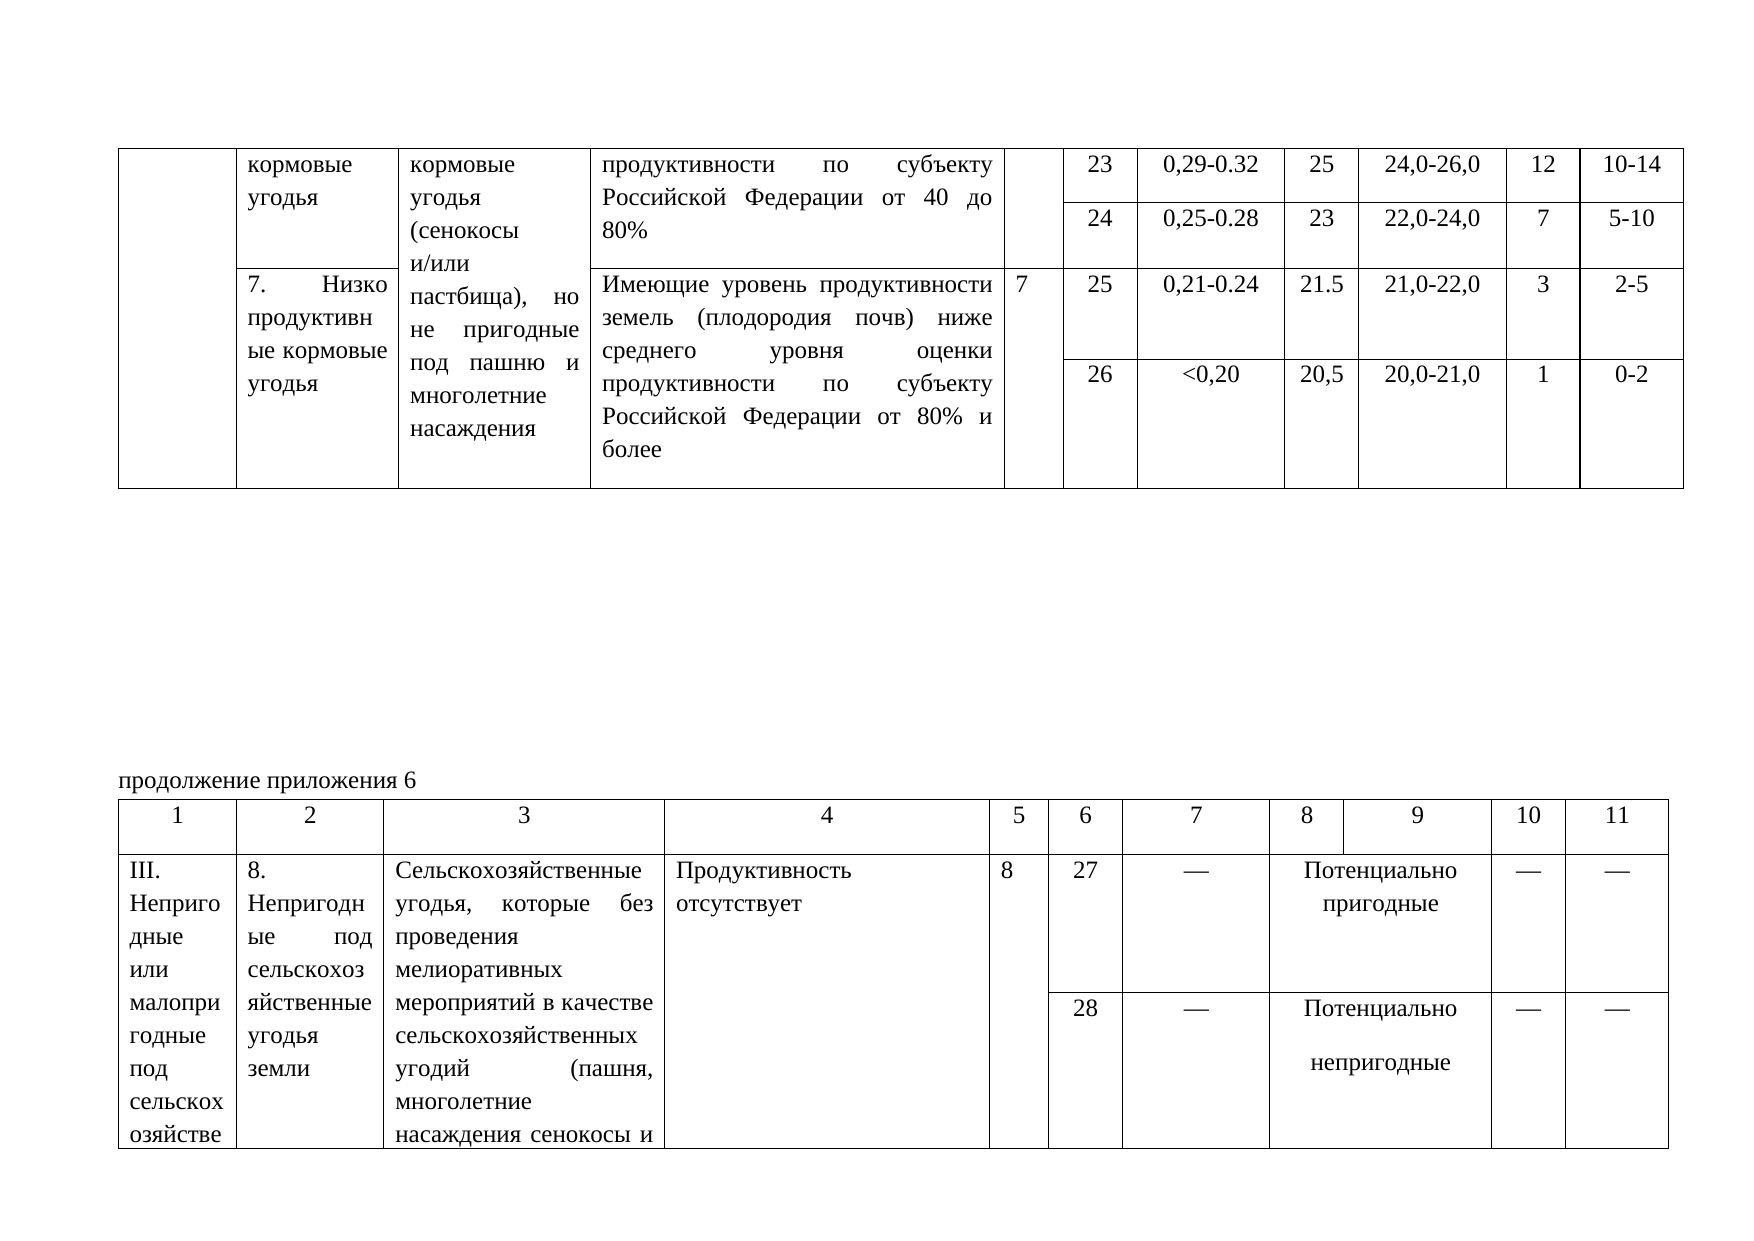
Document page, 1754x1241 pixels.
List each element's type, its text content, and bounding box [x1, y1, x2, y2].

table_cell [1270, 993, 1491, 1148]
table_cell 22,0-24,0 [1359, 203, 1506, 268]
table_header 11 [1566, 800, 1668, 854]
table_cell 7. Низко продуктивные кормовые угодья [237, 269, 398, 488]
table_cell 20,0-21,0 [1359, 360, 1506, 488]
table_cell 20,5 [1285, 360, 1358, 488]
table_cell 25 [1285, 149, 1358, 202]
table_cell — [1492, 855, 1565, 992]
table_cell 21.5 [1285, 269, 1358, 358]
table_cell Продуктивность отсутствует [665, 855, 989, 1148]
table_header 10 [1492, 800, 1565, 854]
table_cell 0-2 [1581, 360, 1683, 488]
table_header 6 [1049, 800, 1122, 854]
table_cell 10-14 [1581, 149, 1683, 202]
table_header 7 [1123, 800, 1269, 854]
table_cell — [1123, 993, 1269, 1148]
table_cell — [1123, 855, 1269, 992]
table_header 3 [384, 800, 664, 854]
table_cell 26 [1064, 360, 1137, 488]
table_cell 0,25-0.28 [1138, 203, 1284, 268]
table_cell 2-5 [1581, 269, 1683, 358]
table_cell 0,21-0.24 [1138, 269, 1284, 358]
table_cell 23 [1064, 149, 1137, 202]
table_cell 3 [1507, 269, 1579, 358]
table_cell 21,0-22,0 [1359, 269, 1506, 358]
table_cell III. Непригодные или малопригодные под сельскохозяйственные угодья в естественном состоянии [119, 855, 236, 1148]
table_cell — [1566, 855, 1668, 992]
table_header 5 [990, 800, 1048, 854]
table_cell — [1566, 993, 1668, 1148]
table_header 8 [1270, 800, 1343, 854]
table_cell 5-10 [1581, 203, 1683, 268]
table_cell Сельскохозяйственные угодья, которые без проведения мелиоративных мероприятий в качестве сельскохозяйственных угодий (пашня, многолетние насаждения сенокосы и пастбища) использоваться не могут [384, 855, 664, 1148]
table_cell 24,0-26,0 [1359, 149, 1506, 202]
table_cell 8. Непригодные под сельскохозяйственные угодья земли [237, 855, 383, 1148]
table_header 9 [1344, 800, 1491, 854]
table_cell 27 [1049, 855, 1122, 992]
table_cell 23 [1285, 203, 1358, 268]
table_header 2 [237, 800, 383, 854]
table_cell 8 [990, 855, 1048, 1148]
table_cell — [1492, 993, 1565, 1148]
table_cell 7 [1507, 203, 1579, 268]
table_cell 25 [1064, 269, 1137, 358]
table_cell 0,29-0.32 [1138, 149, 1284, 202]
table_cell 24 [1064, 203, 1137, 268]
text продолжение приложения 6 [118, 765, 1636, 793]
table_cell Имеющие уровень продуктивности земель (плодородия почв) ниже среднего уровня оценки продуктивности по субъекту Российской Федерации от 80% и более [591, 269, 1004, 488]
table_cell 12 [1507, 149, 1579, 202]
table_header 4 [665, 800, 989, 854]
table_cell <0,20 [1138, 360, 1284, 488]
table_cell 28 [1049, 993, 1122, 1148]
table_header 1 [119, 800, 236, 854]
table_cell 7 [1005, 269, 1063, 488]
table_cell 1 [1507, 360, 1579, 488]
table_cell Потенциально пригодные [1270, 855, 1491, 992]
